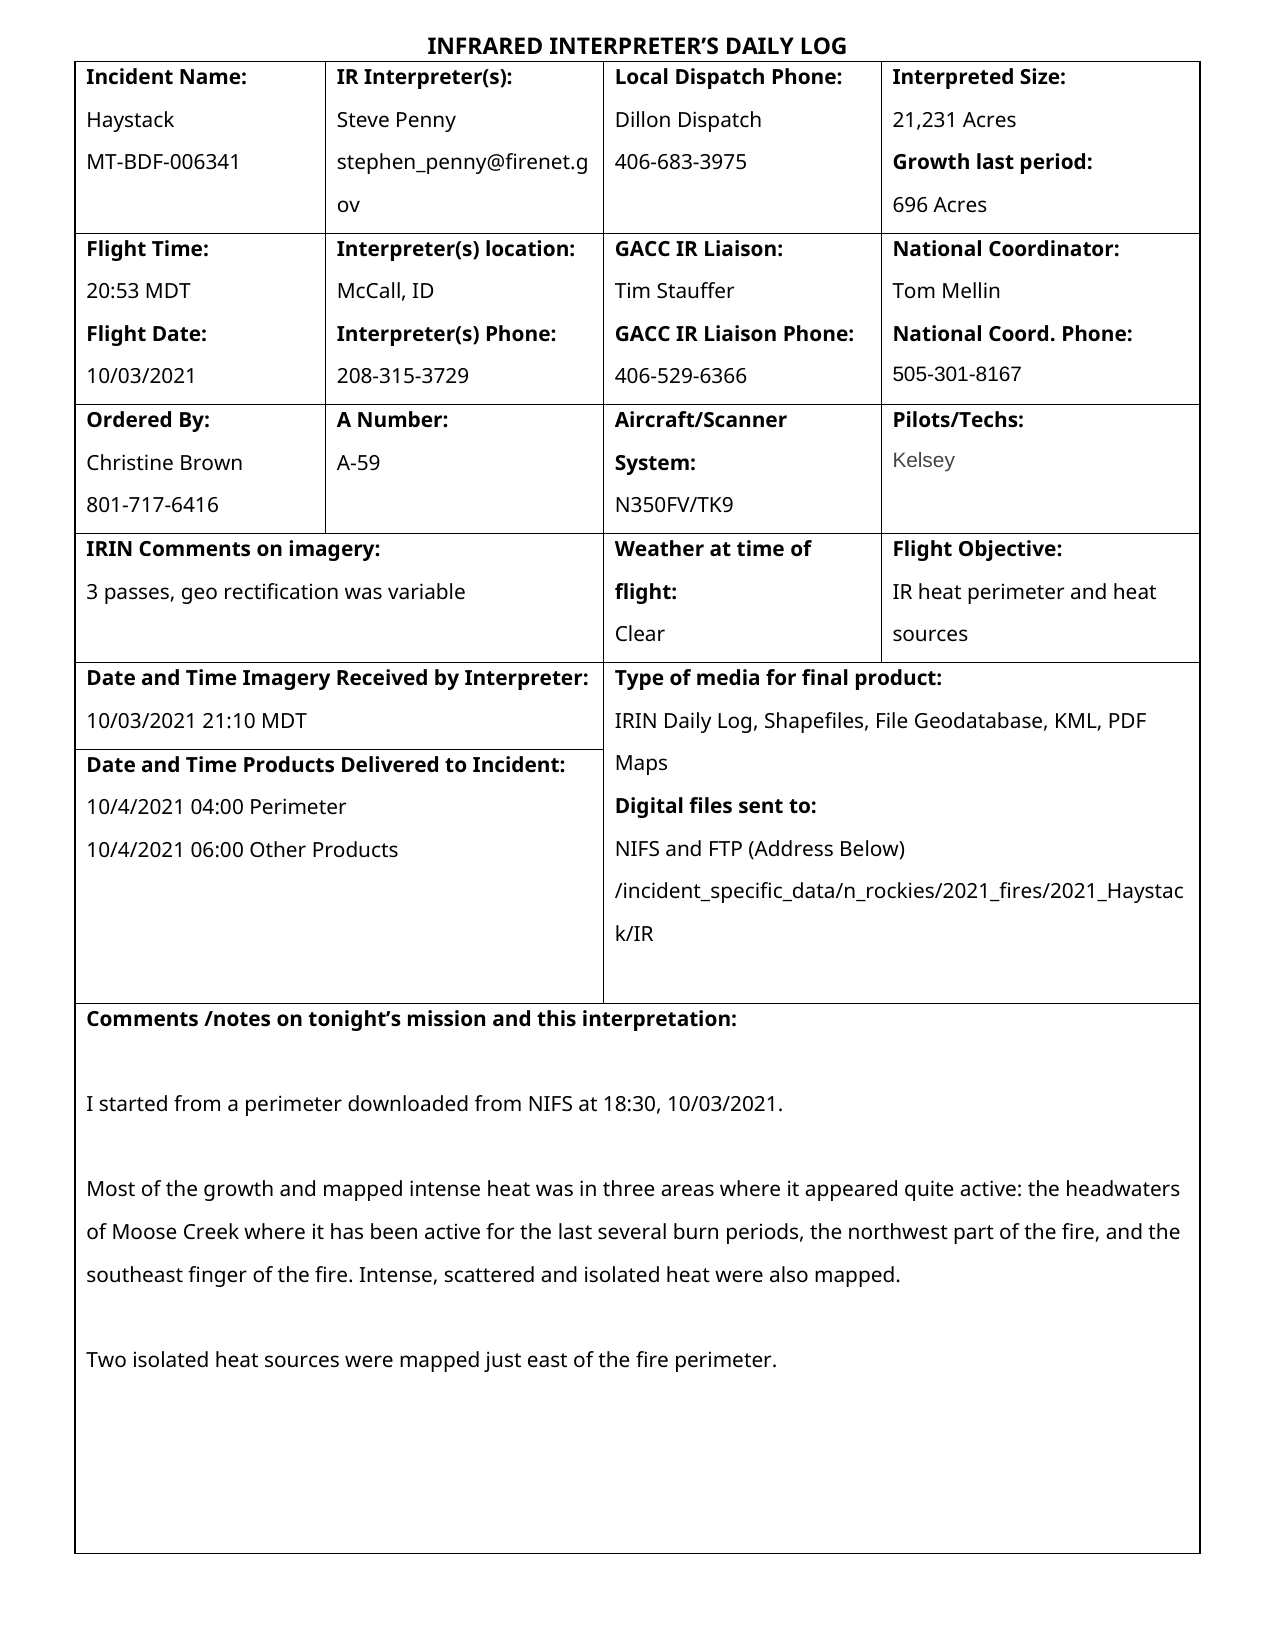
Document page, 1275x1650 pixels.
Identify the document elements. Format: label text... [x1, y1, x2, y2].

table_cell Ordered By: Christine Brown 801-717-6416 [76, 405, 325, 533]
table_header Local Dispatch Phone: Dillon Dispatch 406-683-3975 [604, 62, 881, 233]
table_cell Type of media for final product: IRIN Daily Log, Shapefiles, File Geodatabase, KML, PDF Maps Digital files sent to: NIFS and FTP (Address Below) /incident_specific_data/n_rockies/2021_fires/2021_Haystack/IR [604, 663, 1199, 1003]
table_cell National Coordinator: Tom Mellin National Coord. Phone: 505-301-8167 [882, 234, 1199, 404]
table_cell Date and Time Products Delivered to Incident: 10/4/2021 04:00 Perimeter 10/4/2021 06:00 Other Products [76, 750, 603, 1003]
table_cell Aircraft/Scanner System: N350FV/TK9 [604, 405, 881, 533]
table_cell GACC IR Liaison: Tim Stauffer GACC IR Liaison Phone: 406-529-6366 [604, 234, 881, 404]
table_cell Flight Objective: IR heat perimeter and heat sources [882, 534, 1199, 662]
table_cell IRIN Comments on imagery: 3 passes, geo rectification was variable [76, 534, 603, 662]
table_header IR Interpreter(s): Steve Penny stephen_penny@firenet.gov [326, 62, 603, 233]
table_header Interpreted Size: 21,231 Acres Growth last period: 696 Acres [882, 62, 1199, 233]
table_cell Comments /notes on tonight’s mission and this interpretation: I started from a perimeter downloaded from NIFS at 18:30, 10/03/2021. Most of the growth and mapped intense heat was in three areas where it appeared quite active: the headwaters of Moose Creek where it has been active for the last several burn periods, the northwest part of the fire, and the southeast finger of the fire. Intense, scattered and isolated heat were also mapped. Two isolated heat sources were mapped just east of the fire perimeter. [76, 1004, 1199, 1553]
table_header Incident Name: Haystack MT-BDF-006341 [76, 62, 325, 233]
table_cell Weather at time of flight: Clear [604, 534, 881, 662]
table_cell Flight Time: 20:53 MDT Flight Date: 10/03/2021 [76, 234, 325, 404]
table_cell Interpreter(s) location: McCall, ID Interpreter(s) Phone: 208-315-3729 [326, 234, 603, 404]
table_cell A Number: A-59 [326, 405, 603, 533]
table_cell Pilots/Techs: Kelsey [882, 405, 1199, 533]
table_cell Date and Time Imagery Received by Interpreter: 10/03/2021 21:10 MDT [76, 663, 603, 749]
